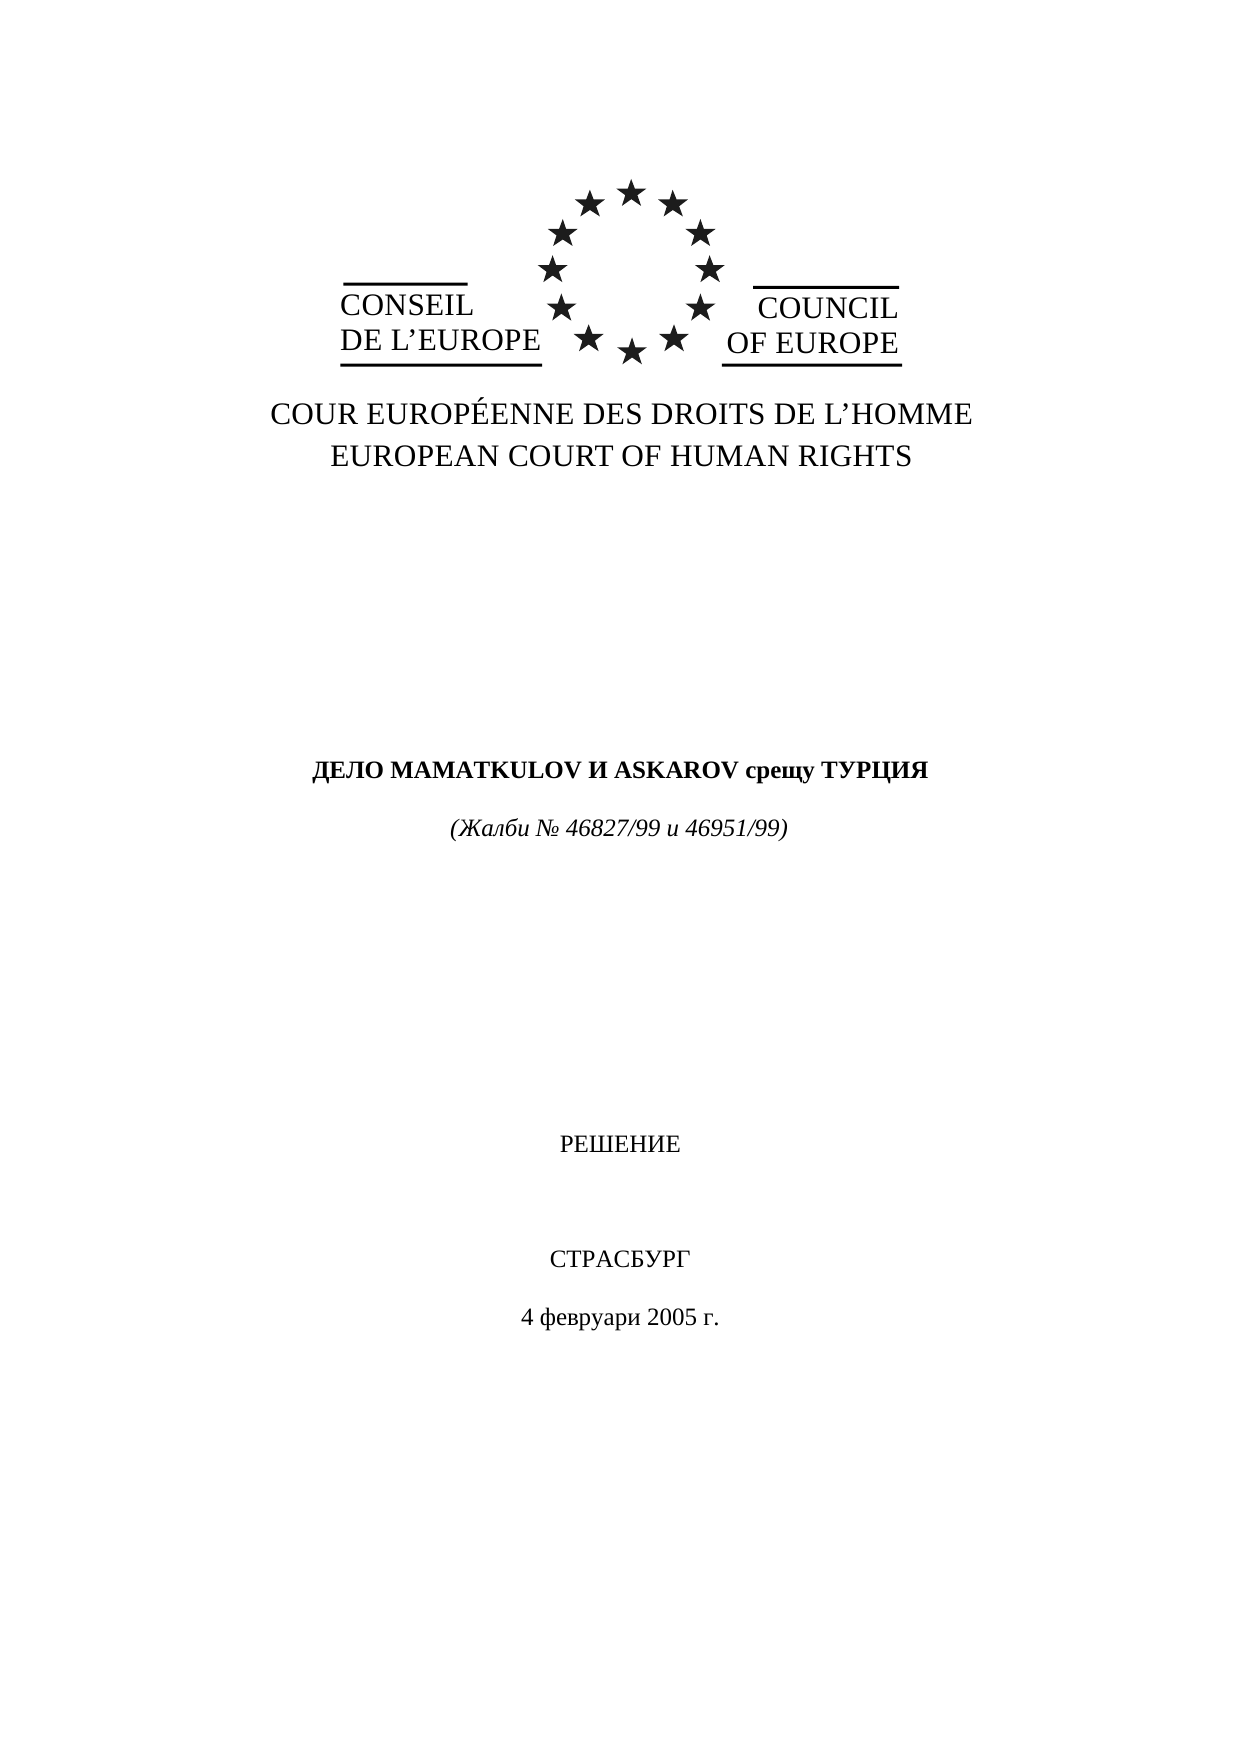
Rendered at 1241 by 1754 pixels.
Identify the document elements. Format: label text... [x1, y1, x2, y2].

text (Жалби № 46827/99 и 46951/99) [237, 813, 1003, 842]
text ДЕЛО MAMATKULOV И ASKAROV срещу ТУРЦИЯ [237, 755, 1003, 784]
text РЕШЕНИЕ [237, 1129, 1003, 1158]
text 4 февруари 2005 г. [237, 1302, 1003, 1330]
text СТРАСБУРГ [237, 1244, 1003, 1273]
